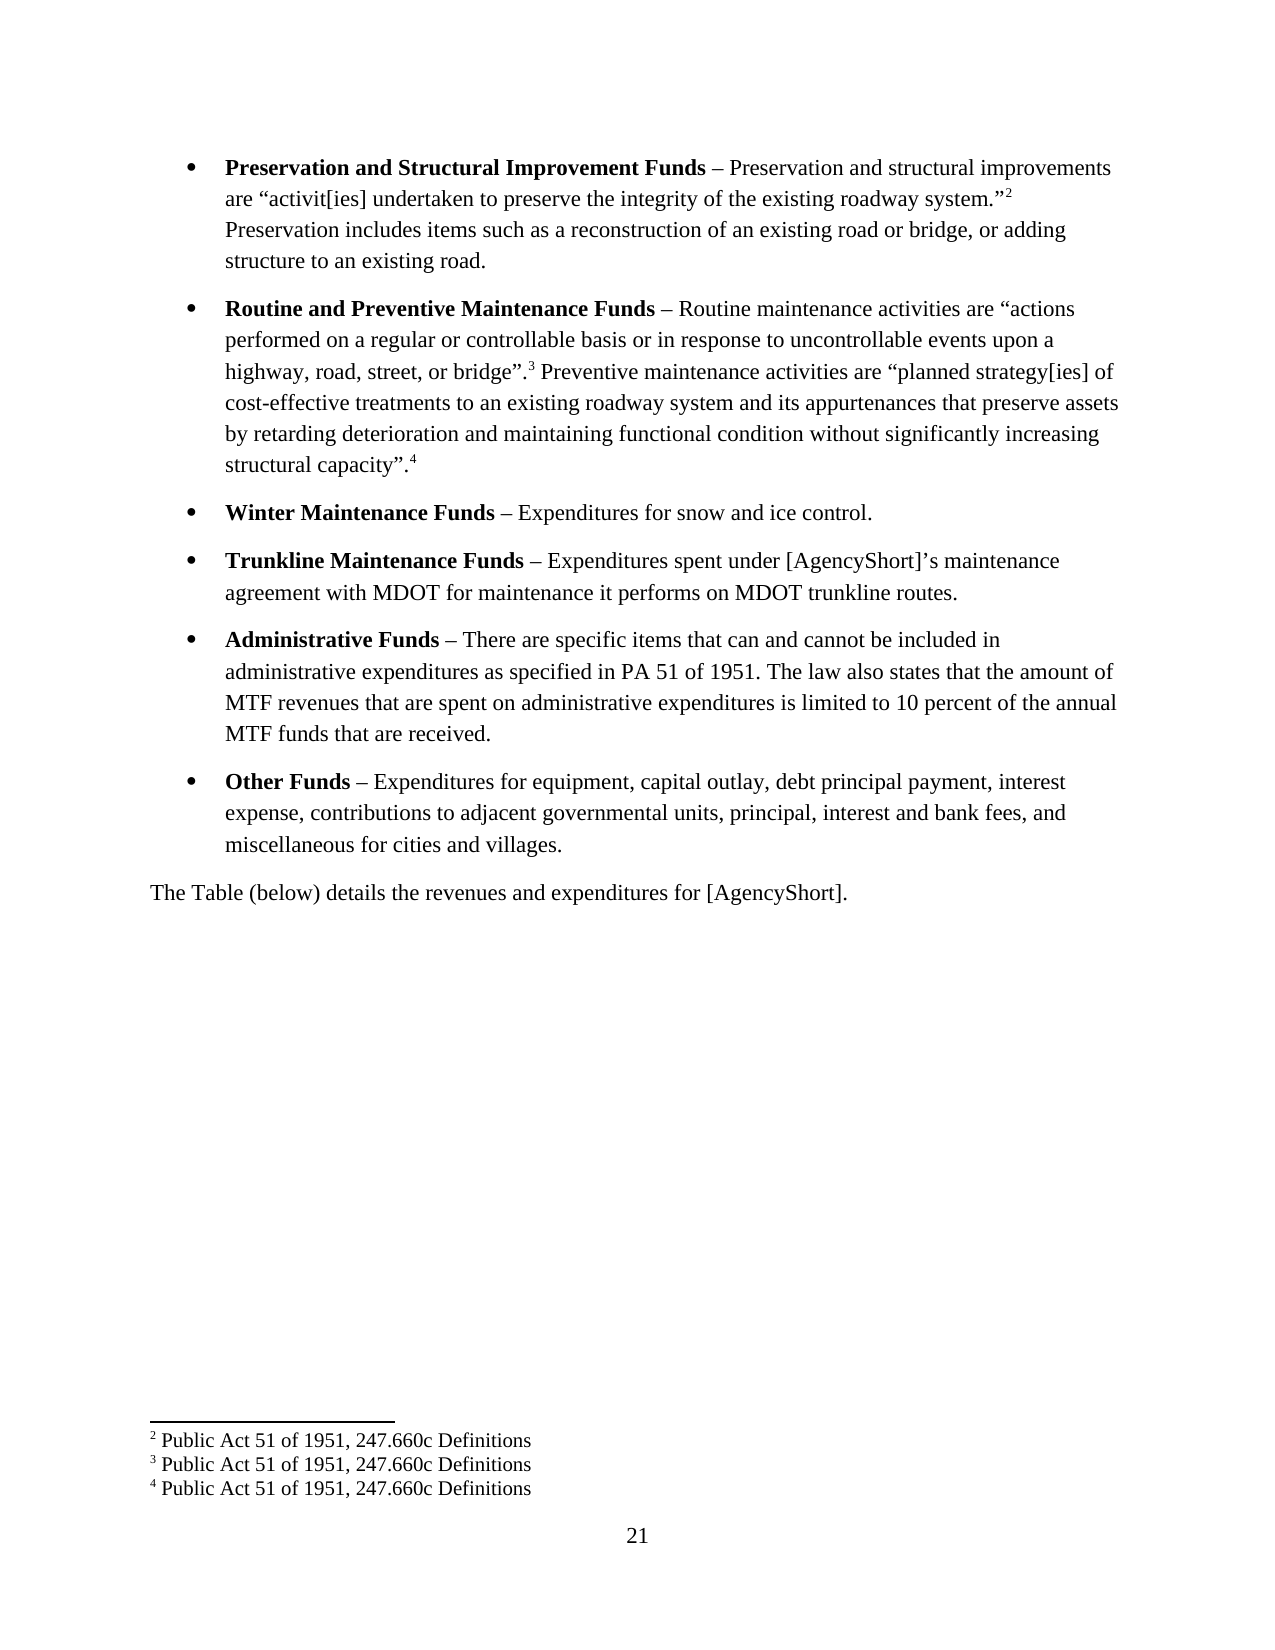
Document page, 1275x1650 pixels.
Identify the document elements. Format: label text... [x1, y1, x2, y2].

list Trunkline Maintenance Funds – Expenditures spent under [AgencyShort]’s maintenance agreement with MDOT for maintenance it performs on MDOT trunkline routes. [187, 544, 1125, 606]
list Winter Maintenance Funds – Expenditures for snow and ice control. [187, 496, 1125, 527]
list The Table (below) details the revenues and expenditures for [AgencyShort]. [150, 875, 1125, 906]
list Other Funds – Expenditures for equipment, capital outlay, debt principal payment, interest expense, contributions to adjacent governmental units, principal, interest and bank fees, and miscellaneous for cities and villages. [187, 764, 1125, 858]
list Preservation and Structural Improvement Funds – Preservation and structural improvements are “activit[ies] undertaken to preserve the integrity of the existing roadway system.” Preservation includes items such as a reconstruction of an existing road or bridge, or adding structure to an existing road. [187, 150, 1125, 275]
list Administrative Funds – There are specific items that can and cannot be included in administrative expenditures as specified in PA 51 of 1951. The law also states that the amount of MTF revenues that are spent on administrative expenditures is limited to 10 percent of the annual MTF funds that are received. [187, 623, 1125, 748]
list Routine and Preventive Maintenance Funds – Routine maintenance activities are “actions performed on a regular or controllable basis or in response to uncontrollable events upon a highway, road, street, or bridge”. Preventive maintenance activities are “planned strategy[ies] of cost-effective treatments to an existing roadway system and its appurtenances that preserve assets by retarding deterioration and maintaining functional condition without significantly increasing structural capacity”. [187, 292, 1125, 479]
